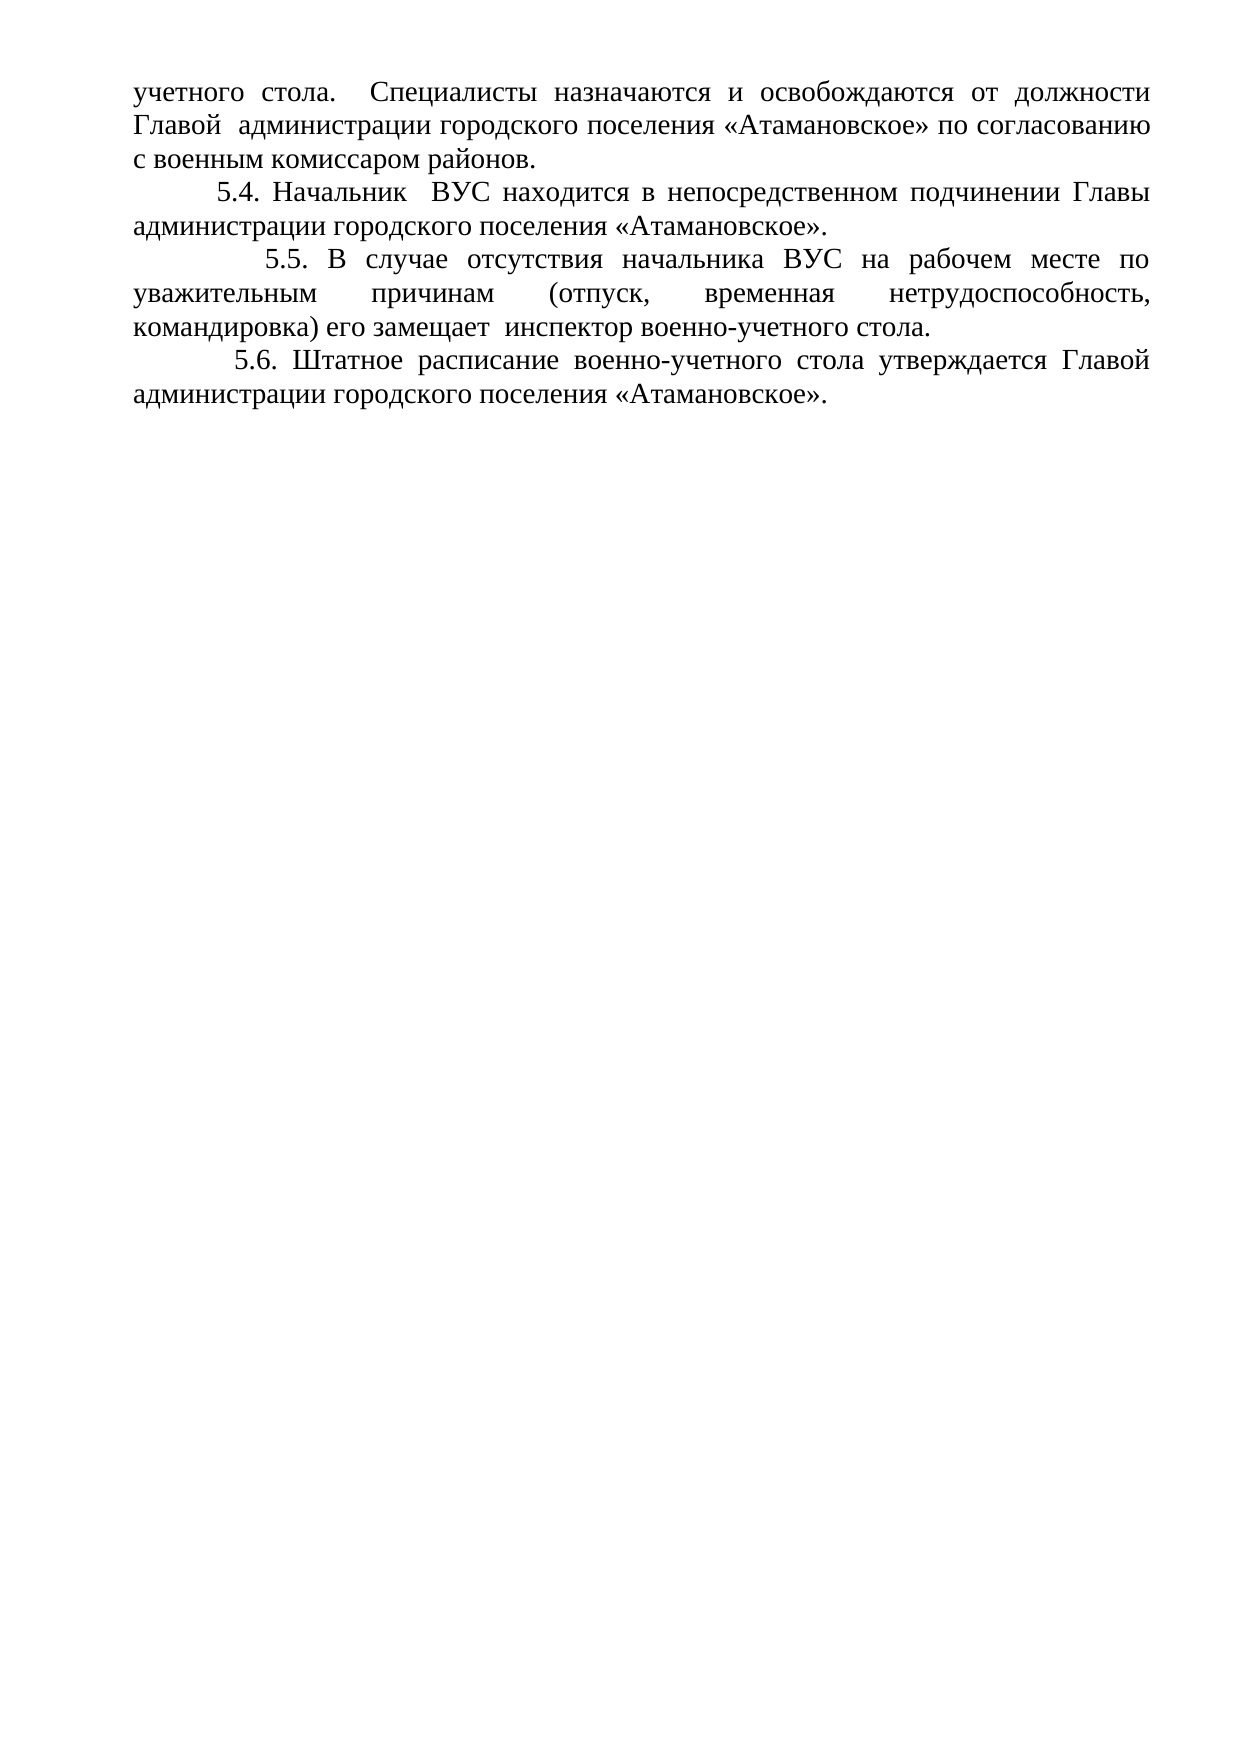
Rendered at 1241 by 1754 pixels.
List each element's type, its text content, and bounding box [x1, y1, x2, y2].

text 5.5. В случае отсутствия начальника ВУС на рабочем месте по уважительным причинам (отпуск, временная нетрудоспособность, командировка) его замещает инспектор военно-учетного стола. [133, 242, 1152, 342]
text 5.4. Начальник ВУС находится в непосредственном подчинении Главы администрации городского поселения «Атамановское». [133, 174, 1152, 242]
text 5.6. Штатное расписание военно-учетного стола утверждается Главой администрации городского поселения «Атамановское». [133, 342, 1152, 409]
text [133, 74, 1152, 174]
